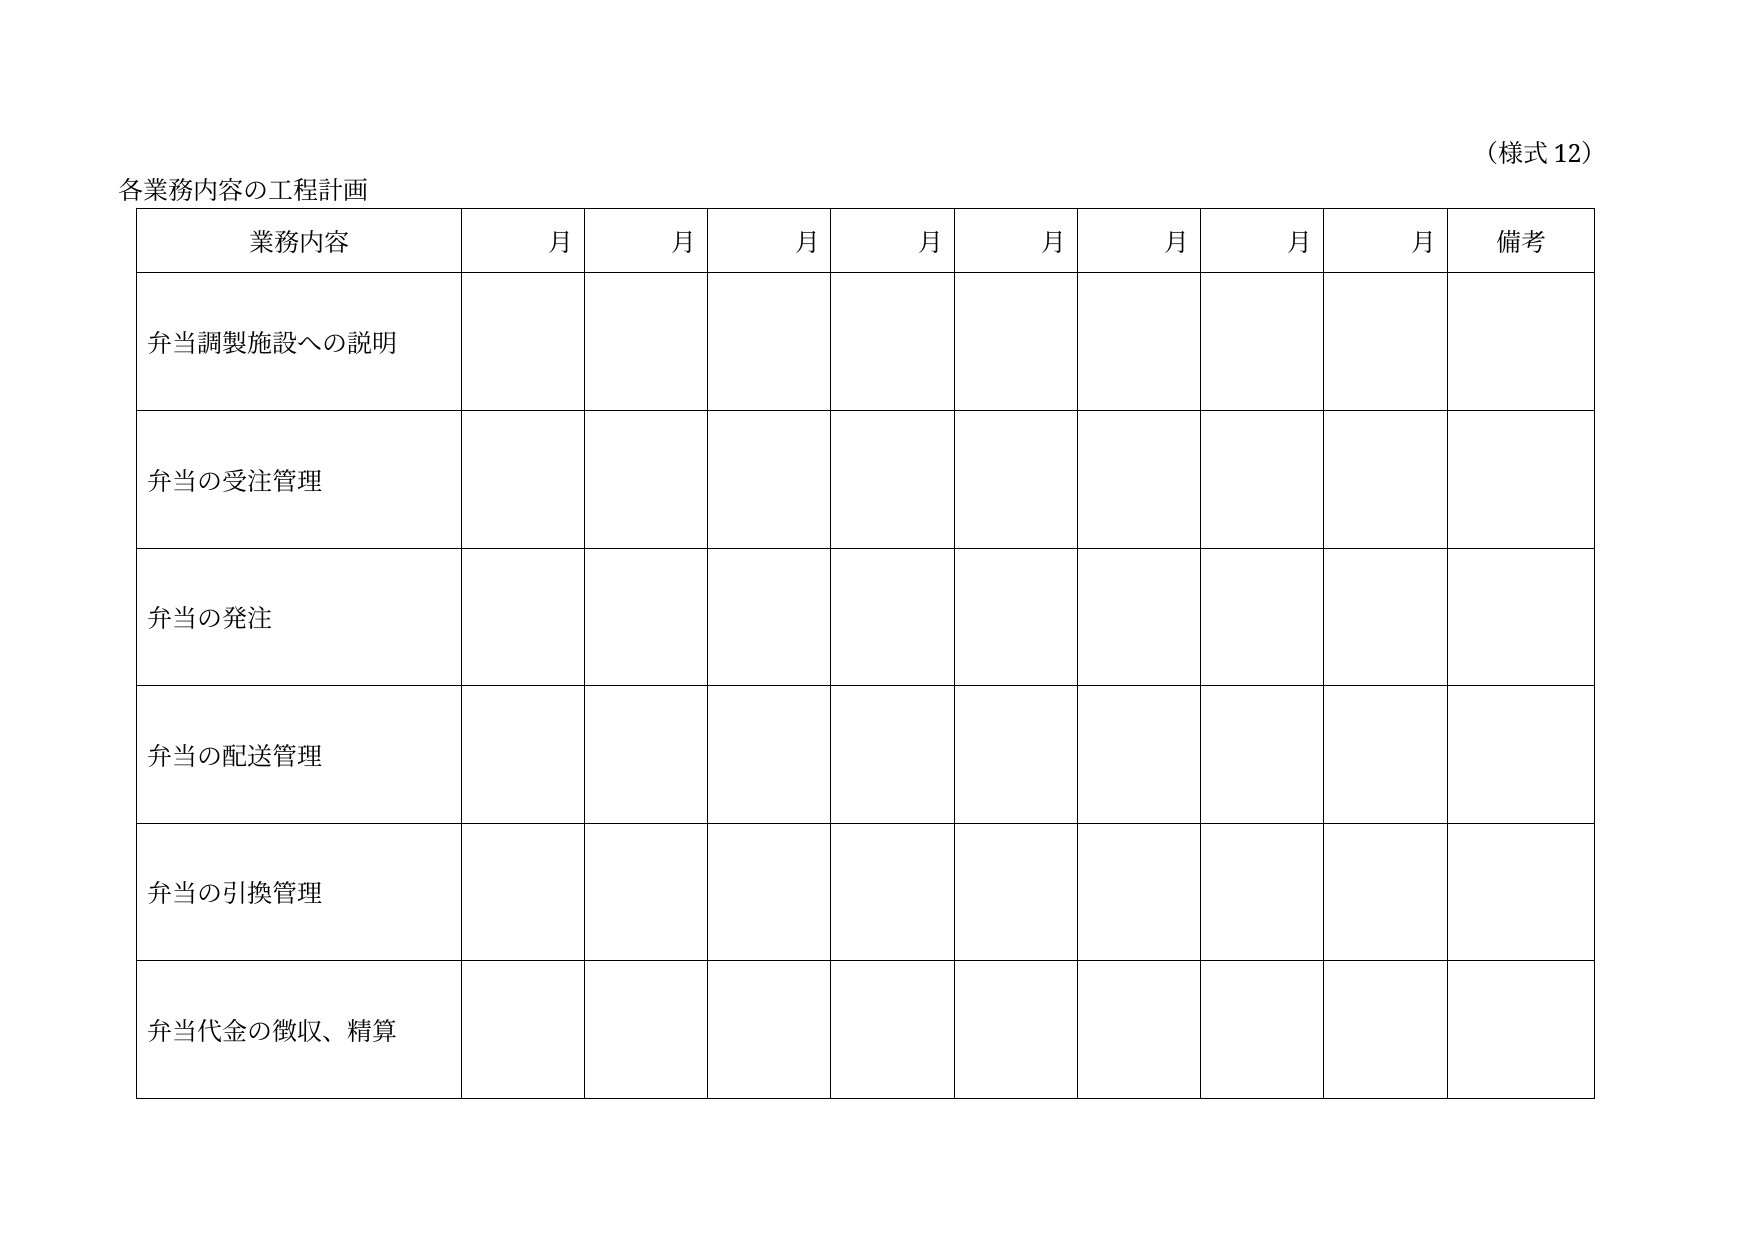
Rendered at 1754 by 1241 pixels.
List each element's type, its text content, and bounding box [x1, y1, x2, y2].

table_cell 弁当調製施設への説明 [137, 273, 461, 410]
table_cell [1324, 961, 1447, 1098]
table_header 業務内容 [137, 209, 461, 272]
table_cell [1448, 549, 1594, 685]
table_cell [1448, 824, 1594, 960]
table_cell [585, 273, 707, 410]
table_cell [585, 824, 707, 960]
table_cell 弁当の受注管理 [137, 411, 461, 547]
table_cell [585, 686, 707, 823]
table_cell [1448, 273, 1594, 410]
table_cell [1078, 961, 1200, 1098]
table_cell [585, 961, 707, 1098]
table_cell 弁当の引換管理 [137, 824, 461, 960]
table_cell 弁当の配送管理 [137, 686, 461, 823]
table_cell [1078, 824, 1200, 960]
table_cell [708, 411, 830, 547]
table_cell [831, 686, 954, 823]
table_cell [1448, 961, 1594, 1098]
table_header 月 [1078, 209, 1200, 272]
table_cell [955, 686, 1077, 823]
table_cell [1324, 411, 1447, 547]
table_cell [955, 549, 1077, 685]
table_cell [462, 961, 584, 1098]
table_cell [1324, 273, 1447, 410]
table_cell [831, 273, 954, 410]
table_cell 弁当代金の徴収、精算 [137, 961, 461, 1098]
table_cell [1078, 273, 1200, 410]
table_header 月 [1324, 209, 1447, 272]
table_cell [1201, 686, 1323, 823]
table_cell [708, 686, 830, 823]
table_cell [1448, 411, 1594, 547]
table_header 備考 [1448, 209, 1594, 272]
table_cell 弁当の発注 [137, 549, 461, 685]
table_header 月 [708, 209, 830, 272]
table_cell [708, 273, 830, 410]
table_cell [1201, 961, 1323, 1098]
table_header 月 [462, 209, 584, 272]
table_cell [1324, 686, 1447, 823]
table_header 月 [1201, 209, 1323, 272]
table_cell [1078, 411, 1200, 547]
table_cell [1324, 549, 1447, 685]
table_cell [1078, 549, 1200, 685]
table_cell [831, 411, 954, 547]
table_cell [462, 273, 584, 410]
text 各業務内容の工程計画 [118, 170, 1606, 208]
table_header 月 [831, 209, 954, 272]
table_cell [955, 273, 1077, 410]
table_header 月 [955, 209, 1077, 272]
table_cell [1201, 549, 1323, 685]
table_cell [955, 961, 1077, 1098]
table_cell [1201, 411, 1323, 547]
table_cell [708, 961, 830, 1098]
table_cell [1201, 824, 1323, 960]
table_cell [831, 961, 954, 1098]
table_cell [1201, 273, 1323, 410]
table_cell [708, 549, 830, 685]
table_cell [462, 549, 584, 685]
text （様式12） [118, 133, 1606, 170]
table_cell [831, 824, 954, 960]
table_cell [462, 411, 584, 547]
table_cell [955, 411, 1077, 547]
table_cell [462, 824, 584, 960]
table_cell [585, 411, 707, 547]
table_cell [1324, 824, 1447, 960]
table_cell [708, 824, 830, 960]
table_cell [1448, 686, 1594, 823]
table_cell [955, 824, 1077, 960]
table_header 月 [585, 209, 707, 272]
table_cell [462, 686, 584, 823]
table_cell [585, 549, 707, 685]
table_cell [1078, 686, 1200, 823]
table_cell [831, 549, 954, 685]
